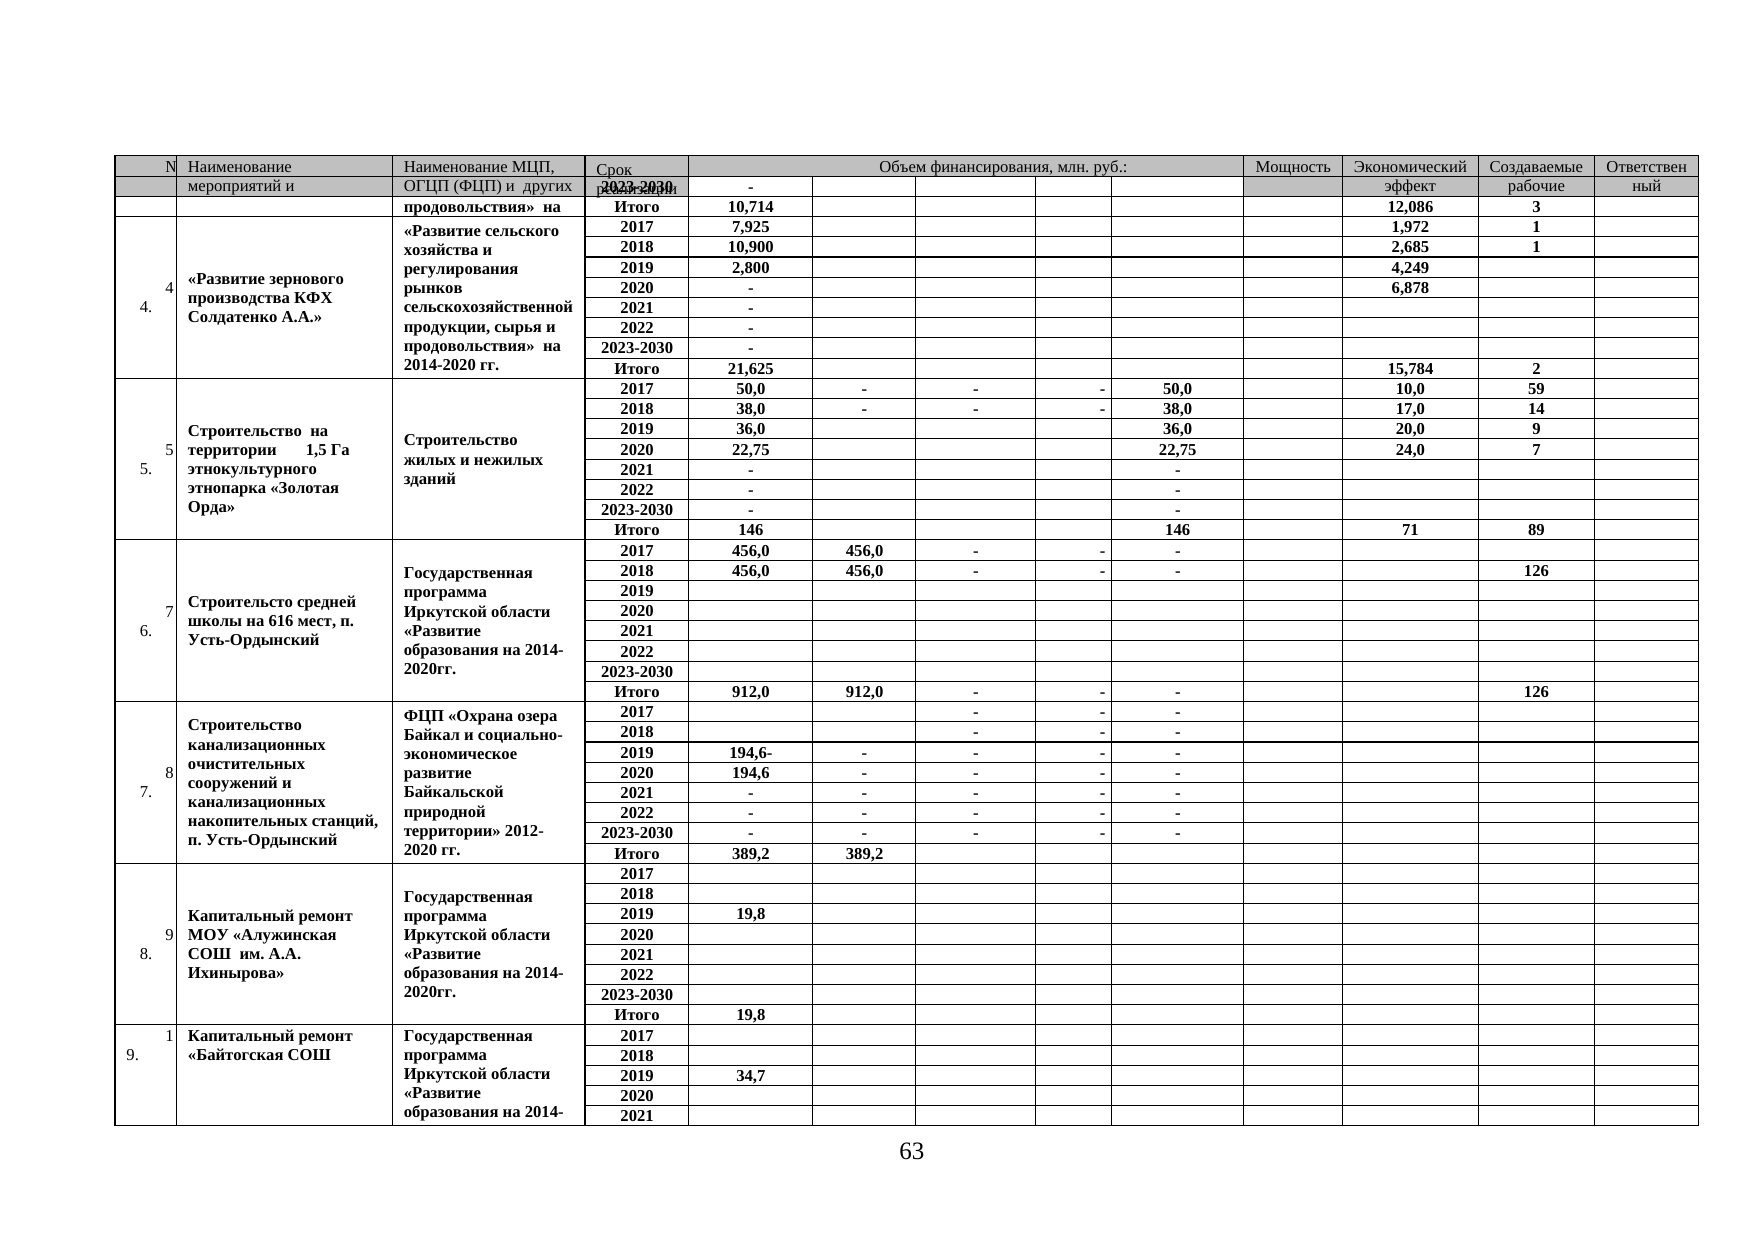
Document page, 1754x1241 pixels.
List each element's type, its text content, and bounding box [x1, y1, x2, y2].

table_cell [1036, 621, 1111, 640]
table_cell [1244, 338, 1342, 357]
table_cell [916, 177, 1035, 196]
table_cell [813, 258, 915, 277]
table_cell - [916, 379, 1035, 398]
table_cell [916, 500, 1035, 519]
table_cell [1595, 904, 1698, 923]
table_cell [1112, 217, 1243, 236]
table_cell [1343, 177, 1478, 196]
table_cell [813, 338, 915, 357]
table_cell [1244, 1046, 1342, 1065]
table_cell - [689, 500, 812, 519]
table_cell [1112, 1106, 1243, 1125]
table_cell 2019 [586, 743, 688, 762]
table_cell [1244, 662, 1342, 681]
table_cell [1595, 702, 1698, 721]
table_cell - [1036, 763, 1111, 782]
table_cell [1595, 258, 1698, 277]
table_cell [1595, 1046, 1698, 1065]
table_cell 38,0 [689, 399, 812, 418]
table_cell [1479, 662, 1594, 681]
table_cell 10,714 [689, 197, 812, 216]
table_cell - [689, 823, 812, 842]
table_cell [1036, 1066, 1111, 1085]
table_cell 912,0 [813, 682, 915, 701]
table_cell [916, 318, 1035, 337]
table_cell 2022 [586, 318, 688, 337]
table_cell [1595, 641, 1698, 661]
table_cell 76. [116, 540, 176, 701]
table_cell [689, 1025, 812, 1044]
table_cell 3 [1479, 197, 1594, 216]
table_cell [1244, 197, 1342, 216]
table_cell [916, 460, 1035, 479]
table_cell [1244, 864, 1342, 883]
table_cell 2019 [586, 258, 688, 277]
table_cell [916, 520, 1035, 539]
table_cell [1595, 338, 1698, 357]
table_cell 2,685 [1343, 237, 1478, 256]
table_cell [916, 258, 1035, 277]
table_cell [813, 520, 915, 539]
table_cell [813, 1025, 915, 1044]
table_cell 36,0 [689, 419, 812, 438]
table_cell 2020 [586, 601, 688, 620]
table_cell [1479, 1086, 1594, 1105]
table_cell [916, 904, 1035, 923]
table_cell [689, 722, 812, 741]
table_cell - [916, 561, 1035, 580]
table_cell [1343, 783, 1478, 802]
table_cell 36,0 [1112, 419, 1243, 438]
table_cell - [916, 722, 1035, 741]
table_cell [916, 338, 1035, 357]
table_cell [1479, 743, 1594, 762]
table_cell [813, 864, 915, 883]
table_cell - [1112, 763, 1243, 782]
table_cell 1 [1479, 237, 1594, 256]
table_cell - [813, 823, 915, 842]
table_cell 2,800 [689, 258, 812, 277]
table_cell [1112, 924, 1243, 943]
table_cell [813, 217, 915, 236]
table_cell [1343, 480, 1478, 499]
table_cell [916, 884, 1035, 903]
table_cell 2020 [586, 924, 688, 943]
table_cell [1343, 338, 1478, 357]
table_cell [813, 945, 915, 964]
table_cell 2019 [586, 904, 688, 923]
table_cell [1479, 318, 1594, 337]
table_cell [1112, 601, 1243, 620]
table_cell - [813, 379, 915, 398]
table_cell [1479, 1106, 1594, 1125]
table_cell [1244, 399, 1342, 418]
table_cell 55. [116, 379, 176, 539]
table_cell [689, 884, 812, 903]
table_cell [813, 439, 915, 458]
table_cell [1036, 258, 1111, 277]
table_cell [1479, 338, 1594, 357]
table_cell [1479, 924, 1594, 943]
table_cell [1244, 480, 1342, 499]
table_cell [1112, 338, 1243, 357]
table_cell - [1036, 803, 1111, 822]
table_cell [1112, 621, 1243, 640]
table_cell [1343, 1005, 1478, 1024]
table_cell [1112, 641, 1243, 661]
table_cell 456,0 [689, 540, 812, 559]
table_cell - [689, 803, 812, 822]
table_cell [689, 601, 812, 620]
table_cell [813, 460, 915, 479]
table_cell [1244, 763, 1342, 782]
table_cell [1244, 520, 1342, 539]
table_cell 2021 [586, 298, 688, 317]
table_cell 2023-2030 [586, 500, 688, 519]
table_cell [813, 904, 915, 923]
table_cell [1244, 884, 1342, 903]
table_cell [1244, 561, 1342, 580]
table_cell 2018 [586, 399, 688, 418]
table_cell [916, 601, 1035, 620]
table_cell Государственная программа Иркутской области «Развитие образования на 2014-2020гг. [393, 540, 584, 701]
table_cell 71 [1343, 520, 1478, 539]
table_cell [1595, 581, 1698, 600]
table_cell [1595, 520, 1698, 539]
table_cell [813, 601, 915, 620]
table_cell 146 [689, 520, 812, 539]
table_cell Строительство на территории 1,5 Га этнокультурного этнопарка «Золотая Орда» [177, 379, 392, 539]
table_cell [1343, 318, 1478, 337]
table_cell [813, 884, 915, 903]
table_cell [1479, 480, 1594, 499]
table_cell [1244, 258, 1342, 277]
table_cell [1112, 318, 1243, 337]
table_cell [1595, 945, 1698, 964]
table_cell [689, 641, 812, 661]
table_cell Государственная программа Иркутской области «Развитие образования на 2014-2020гг. [393, 1025, 584, 1125]
table_cell [916, 945, 1035, 964]
table_cell ФЦП «Охрана озера Байкал и социально-экономическое развитие Байкальской природной территории» 2012-2020 гг. [393, 702, 584, 863]
table_cell [1479, 540, 1594, 559]
table_cell - [813, 783, 915, 802]
table_cell [689, 985, 812, 1004]
table_cell 2022 [586, 641, 688, 661]
table_cell - [1112, 702, 1243, 721]
table_cell - [1036, 399, 1111, 418]
table_cell [1595, 662, 1698, 681]
table_cell 146 [1112, 520, 1243, 539]
table_cell 1,972 [1343, 217, 1478, 236]
table_cell 389,2 [689, 844, 812, 863]
table_cell 2018 [586, 561, 688, 580]
table_cell [1343, 601, 1478, 620]
table_cell [1595, 399, 1698, 418]
table_cell [1036, 359, 1111, 378]
table_cell [813, 500, 915, 519]
table_cell [1244, 722, 1342, 741]
table_cell [1244, 783, 1342, 802]
table_cell - [916, 682, 1035, 701]
table_cell [1036, 197, 1111, 216]
table_cell 2018 [586, 722, 688, 741]
table_cell Итого [586, 682, 688, 701]
table_cell [1595, 197, 1698, 216]
table_cell [1244, 904, 1342, 923]
table_cell 2017 [586, 217, 688, 236]
table_cell 50,0 [1112, 379, 1243, 398]
table_cell [916, 1106, 1035, 1125]
table_cell - [689, 177, 812, 196]
table_cell [1595, 318, 1698, 337]
table_cell Строительство жилых и нежилых зданий [393, 379, 584, 539]
table_header Экономический эффект (прибыль, млн. руб.) [1343, 156, 1478, 176]
table_cell Капитальный ремонт «Байтогская СОШ [177, 1025, 392, 1125]
table_cell 2021 [586, 945, 688, 964]
table_cell 2023-2030 [586, 985, 688, 1004]
table_cell [1036, 1106, 1111, 1125]
table_cell 10,0 [1343, 379, 1478, 398]
table_cell [1479, 1066, 1594, 1085]
table_cell [1244, 1025, 1342, 1044]
table_cell [1244, 419, 1342, 438]
table_cell [916, 965, 1035, 984]
table_cell [1244, 621, 1342, 640]
table_cell [1479, 177, 1594, 196]
table_cell - [1036, 682, 1111, 701]
table_cell [1595, 419, 1698, 438]
table_cell [1244, 318, 1342, 337]
table_cell 1 [1479, 217, 1594, 236]
table_cell [1343, 662, 1478, 681]
table_cell 2019 [586, 1066, 688, 1085]
table_cell Итого [586, 359, 688, 378]
table_cell 17,0 [1343, 399, 1478, 418]
table_cell [1479, 722, 1594, 741]
table_cell [1479, 1005, 1594, 1024]
table_cell - [1036, 702, 1111, 721]
table_cell [1595, 965, 1698, 984]
table_header Срок реализации [586, 156, 688, 176]
table_cell 38,0 [1112, 399, 1243, 418]
table_cell - [916, 540, 1035, 559]
table_cell [813, 359, 915, 378]
table_cell [1343, 702, 1478, 721]
table_cell [1244, 379, 1342, 398]
table_cell [689, 864, 812, 883]
table_cell [1595, 601, 1698, 620]
table_cell [1112, 844, 1243, 863]
table_cell [1343, 965, 1478, 984]
table_cell [916, 621, 1035, 640]
table_cell [1479, 823, 1594, 842]
table_cell 19. [116, 1025, 176, 1125]
table_cell [689, 945, 812, 964]
table_cell [916, 217, 1035, 236]
table_cell 2019 [586, 581, 688, 600]
table_cell [1595, 177, 1698, 196]
table_cell [1595, 217, 1698, 236]
table_cell [1595, 561, 1698, 580]
table_cell [1343, 1106, 1478, 1125]
table_cell [916, 1025, 1035, 1044]
table_cell 194,6 [689, 763, 812, 782]
table_cell Государственная программа Иркутской области «Развитие образования на 2014-2020гг. [393, 864, 584, 1024]
table_cell [1036, 904, 1111, 923]
table_cell [1595, 1106, 1698, 1125]
table_cell 87. [116, 702, 176, 863]
table_cell [813, 278, 915, 297]
table_cell [1343, 682, 1478, 701]
table_cell [1036, 217, 1111, 236]
table_cell [1343, 1086, 1478, 1105]
table_cell [813, 419, 915, 438]
table_cell [1343, 540, 1478, 559]
table_cell 2017 [586, 540, 688, 559]
table_cell [1244, 500, 1342, 519]
table_cell [1036, 1005, 1111, 1024]
table_cell 24,0 [1343, 439, 1478, 458]
table_cell [916, 419, 1035, 438]
table_cell [1343, 1046, 1478, 1065]
table_cell [813, 197, 915, 216]
table_cell 2 [1479, 359, 1594, 378]
table_cell - [1036, 823, 1111, 842]
table_cell 2022 [586, 480, 688, 499]
table_cell [1479, 1025, 1594, 1044]
table_cell [689, 581, 812, 600]
table_cell - [813, 743, 915, 762]
table_cell [813, 1066, 915, 1085]
table_cell 19,8 [689, 1005, 812, 1024]
table_cell [1244, 803, 1342, 822]
table_cell [1112, 662, 1243, 681]
table_cell - [1112, 743, 1243, 762]
table_cell 4,249 [1343, 258, 1478, 277]
table_cell [1595, 985, 1698, 1004]
table_cell - [1036, 379, 1111, 398]
table_cell [1036, 1086, 1111, 1105]
table_cell 22,75 [689, 439, 812, 458]
table_cell 2017 [586, 864, 688, 883]
table_cell [1479, 460, 1594, 479]
table_cell [1244, 743, 1342, 762]
table_cell 2017 [586, 702, 688, 721]
table_cell - [916, 399, 1035, 418]
table_cell [689, 662, 812, 681]
table_cell [916, 1066, 1035, 1085]
table_cell [916, 1005, 1035, 1024]
table_cell [1595, 540, 1698, 559]
table_cell [1595, 500, 1698, 519]
table_cell [1036, 318, 1111, 337]
table_cell - [1112, 480, 1243, 499]
table_cell [813, 924, 915, 943]
table_cell 2023-2030 [586, 338, 688, 357]
table_cell [1595, 359, 1698, 378]
table_cell - [1112, 460, 1243, 479]
table_cell - [813, 763, 915, 782]
table_cell [1595, 480, 1698, 499]
table_cell [1036, 1025, 1111, 1044]
table_cell [1112, 581, 1243, 600]
table_cell Итого [586, 844, 688, 863]
table_cell - [1112, 722, 1243, 741]
table_cell [1595, 924, 1698, 943]
table_cell [813, 641, 915, 661]
table_cell [1479, 985, 1594, 1004]
table_cell [916, 1046, 1035, 1065]
table_cell [1112, 258, 1243, 277]
table_cell [1343, 581, 1478, 600]
table_cell [1595, 379, 1698, 398]
table_cell 34,7 [689, 1066, 812, 1085]
table_cell [1244, 540, 1342, 559]
table_cell 2021 [586, 1106, 688, 1125]
table_cell [1343, 864, 1478, 883]
table_cell - [1036, 783, 1111, 802]
table_cell [1479, 601, 1594, 620]
table_cell [1244, 1086, 1342, 1105]
table_cell [813, 965, 915, 984]
table_cell 2023-2030 [586, 823, 688, 842]
table_cell 2020 [586, 763, 688, 782]
table_cell [1244, 298, 1342, 317]
table_cell 44. [116, 217, 176, 378]
table_cell [1036, 662, 1111, 681]
table_cell [1112, 864, 1243, 883]
table_cell [1112, 237, 1243, 256]
table_cell [916, 439, 1035, 458]
table_header № п/п [116, 177, 176, 196]
table_cell [1595, 460, 1698, 479]
table_cell [1036, 338, 1111, 357]
table_cell 2018 [586, 884, 688, 903]
table_cell 7,925 [689, 217, 812, 236]
table_cell [1036, 884, 1111, 903]
table_cell Итого [586, 197, 688, 216]
table_cell [1244, 844, 1342, 863]
table_cell [1244, 985, 1342, 1004]
table_cell [813, 702, 915, 721]
table_cell 9 [1479, 419, 1594, 438]
table_cell [813, 581, 915, 600]
table_cell [1036, 278, 1111, 297]
table_cell 6,878 [1343, 278, 1478, 297]
table_cell [689, 621, 812, 640]
table_cell [1595, 823, 1698, 842]
table_cell [1595, 844, 1698, 863]
table_cell - [813, 803, 915, 822]
table_cell [1036, 864, 1111, 883]
table_cell [1244, 682, 1342, 701]
table_cell [1595, 722, 1698, 741]
table_cell - [1112, 682, 1243, 701]
table_cell - [689, 318, 812, 337]
table_cell [1595, 743, 1698, 762]
table_cell [1244, 601, 1342, 620]
table_cell [916, 197, 1035, 216]
table_cell [1595, 621, 1698, 640]
table_cell [1112, 884, 1243, 903]
table_cell [1479, 803, 1594, 822]
table_cell 2022 [586, 965, 688, 984]
table_cell 2020 [586, 278, 688, 297]
table_cell 14 [1479, 399, 1594, 418]
table_cell [1343, 722, 1478, 741]
table_cell [1112, 1025, 1243, 1044]
table_cell - [916, 803, 1035, 822]
table_cell - [1036, 561, 1111, 580]
table_cell - [1112, 783, 1243, 802]
table_header Создаваемые рабочие места, ед. [1479, 156, 1594, 176]
table_cell [1479, 500, 1594, 519]
table_cell [1036, 985, 1111, 1004]
table_cell [813, 318, 915, 337]
table_cell [1343, 763, 1478, 782]
table_cell [813, 237, 915, 256]
table_cell [1343, 298, 1478, 317]
table_cell 20,0 [1343, 419, 1478, 438]
table_cell [1479, 884, 1594, 903]
table_cell [1595, 1086, 1698, 1105]
table_cell - [916, 823, 1035, 842]
table_cell [1595, 439, 1698, 458]
table_header Ответственный исполнитель [1595, 156, 1698, 176]
table_cell [1112, 1046, 1243, 1065]
table_cell [1343, 904, 1478, 923]
table_header Наименование мероприятий и инвестпроектов [177, 177, 392, 196]
table_cell [1036, 298, 1111, 317]
table_cell 2021 [586, 460, 688, 479]
table_cell [1479, 641, 1594, 661]
table_cell [1244, 965, 1342, 984]
table_cell [1343, 844, 1478, 863]
table_header № п/п [116, 156, 176, 176]
table_cell [1244, 460, 1342, 479]
table_cell 19,8 [689, 904, 812, 923]
table_cell Строительство канализационных очистительных сооружений и канализационных накопительных станций, п. Усть-Ордынский [177, 702, 392, 863]
table_cell 2021 [586, 621, 688, 640]
table_cell [1595, 237, 1698, 256]
table_cell [1244, 924, 1342, 943]
table_cell [1343, 803, 1478, 822]
table_cell [1036, 844, 1111, 863]
table_cell [1343, 985, 1478, 1004]
table_cell - [813, 399, 915, 418]
table_cell [813, 1046, 915, 1065]
table_cell [1479, 783, 1594, 802]
table_cell [1036, 439, 1111, 458]
table_cell [1112, 359, 1243, 378]
table_cell [1343, 561, 1478, 580]
table_cell [1479, 581, 1594, 600]
table_cell [1343, 823, 1478, 842]
table_cell - [1112, 561, 1243, 580]
table_cell [1595, 1025, 1698, 1044]
table_cell [813, 1005, 915, 1024]
table_cell - [689, 338, 812, 357]
table_cell [1479, 1046, 1594, 1065]
table_cell [1595, 884, 1698, 903]
table_cell [916, 359, 1035, 378]
table_cell - [916, 783, 1035, 802]
table_cell [1479, 844, 1594, 863]
table_cell [1595, 278, 1698, 297]
table_cell [1036, 460, 1111, 479]
table_cell 89 [1479, 520, 1594, 539]
table_cell [916, 844, 1035, 863]
table_cell 194,6- [689, 743, 812, 762]
table_cell Капитальный ремонт МОУ «Алужинская СОШ им. А.А. Ихинырова» [177, 864, 392, 1024]
table_cell [1479, 864, 1594, 883]
table_cell [1595, 763, 1698, 782]
table_cell [1244, 641, 1342, 661]
table_cell [1595, 864, 1698, 883]
table_cell [1112, 1066, 1243, 1085]
table_cell [1244, 702, 1342, 721]
table_cell Итого [586, 1005, 688, 1024]
table_cell 126 [1479, 561, 1594, 580]
table_cell - [1036, 540, 1111, 559]
table_cell [916, 237, 1035, 256]
table_cell [916, 1086, 1035, 1105]
table_cell [1244, 177, 1342, 196]
table_cell [916, 924, 1035, 943]
table_cell [689, 702, 812, 721]
table_cell [916, 581, 1035, 600]
table_cell 456,0 [689, 561, 812, 580]
table_cell [1343, 945, 1478, 964]
table_cell [1112, 1005, 1243, 1024]
table_cell [1343, 621, 1478, 640]
table_cell [1244, 439, 1342, 458]
table_cell [1244, 217, 1342, 236]
table_cell [1479, 278, 1594, 297]
table_cell [1343, 1025, 1478, 1044]
table_cell - [1036, 743, 1111, 762]
table_cell [1479, 945, 1594, 964]
table_header Наименование мероприятий и инвестпроектов [177, 156, 392, 176]
table_cell 2022 [586, 803, 688, 822]
table_cell [689, 924, 812, 943]
table_cell 2023-2030 [586, 662, 688, 681]
table_cell Итого [586, 520, 688, 539]
table_cell 2019 [586, 419, 688, 438]
table_cell [1343, 884, 1478, 903]
table_cell [916, 641, 1035, 661]
table_cell [813, 985, 915, 1004]
table_header Объем финансирования, млн. руб.: [689, 156, 1243, 176]
table_cell [1343, 1066, 1478, 1085]
table_cell [813, 662, 915, 681]
table_cell [1112, 985, 1243, 1004]
table_cell - [916, 702, 1035, 721]
table_cell [1244, 1005, 1342, 1024]
table_cell [916, 985, 1035, 1004]
table_cell - [1112, 823, 1243, 842]
table_cell [813, 1086, 915, 1105]
table_cell - [1112, 540, 1243, 559]
table_cell [1343, 641, 1478, 661]
table_cell [1036, 419, 1111, 438]
table_cell 7 [1479, 439, 1594, 458]
table_cell [916, 298, 1035, 317]
table_cell - [689, 480, 812, 499]
table_cell 59 [1479, 379, 1594, 398]
table_cell 22,75 [1112, 439, 1243, 458]
table_cell [813, 722, 915, 741]
table_cell 2021 [586, 783, 688, 802]
table_cell 2023-2030 [586, 177, 688, 196]
table_cell [1479, 965, 1594, 984]
table_cell [1112, 298, 1243, 317]
table_cell [1244, 359, 1342, 378]
table_cell [1112, 177, 1243, 196]
table_cell [1036, 581, 1111, 600]
table_cell - [689, 460, 812, 479]
table_cell 21,625 [689, 359, 812, 378]
table_cell - [689, 298, 812, 317]
table_cell [916, 864, 1035, 883]
table_cell 2017 [586, 379, 688, 398]
table_cell [1036, 500, 1111, 519]
table_cell [1244, 945, 1342, 964]
table_cell [689, 1046, 812, 1065]
table_cell [1036, 177, 1111, 196]
table_cell [1036, 480, 1111, 499]
table_cell [1343, 743, 1478, 762]
table_cell [1244, 823, 1342, 842]
table_cell - [916, 763, 1035, 782]
table_cell [1112, 965, 1243, 984]
table_cell [1595, 1066, 1698, 1085]
table_cell [813, 298, 915, 317]
table_cell 912,0 [689, 682, 812, 701]
table_cell - [1112, 500, 1243, 519]
table_cell [813, 621, 915, 640]
table_cell [1112, 904, 1243, 923]
table_cell [689, 1106, 812, 1125]
table_cell «Развитие зернового производства КФХ Солдатенко А.А.» [177, 217, 392, 378]
table_cell [1112, 1086, 1243, 1105]
table_cell 98. [116, 864, 176, 1024]
table_cell 2018 [586, 237, 688, 256]
table_cell [1595, 783, 1698, 802]
table_cell 2020 [586, 439, 688, 458]
table_cell [689, 1086, 812, 1105]
table_cell [813, 177, 915, 196]
table_cell [916, 278, 1035, 297]
table_cell [1244, 1066, 1342, 1085]
table_cell [1343, 924, 1478, 943]
table_cell [1036, 1046, 1111, 1065]
table_cell 2020 [586, 1086, 688, 1105]
table_cell [1036, 945, 1111, 964]
table_cell [1244, 237, 1342, 256]
table_cell [1112, 945, 1243, 964]
table_cell [1343, 460, 1478, 479]
table_cell [1595, 1005, 1698, 1024]
table_cell [813, 1106, 915, 1125]
table_cell [1036, 520, 1111, 539]
table_cell [1479, 702, 1594, 721]
table_cell [1036, 965, 1111, 984]
table_cell [1479, 904, 1594, 923]
table_cell [1595, 803, 1698, 822]
table_cell 15,784 [1343, 359, 1478, 378]
table_cell [1479, 258, 1594, 277]
table_cell [1036, 601, 1111, 620]
table_cell [1244, 1106, 1342, 1125]
table_cell 50,0 [689, 379, 812, 398]
table_cell 2018 [586, 1046, 688, 1065]
table_cell [1479, 763, 1594, 782]
table_cell [689, 965, 812, 984]
table_cell [1244, 581, 1342, 600]
table_cell [1112, 278, 1243, 297]
table_cell «Развитие сельского хозяйства и регулирования рынков сельскохозяйственной продукции, сырья и продовольствия» на 2014-2020 гг. [393, 217, 584, 378]
table_cell 10,900 [689, 237, 812, 256]
table_cell [1479, 621, 1594, 640]
table_cell [916, 662, 1035, 681]
table_cell [1036, 924, 1111, 943]
table_cell 2017 [586, 1025, 688, 1044]
table_cell [1036, 237, 1111, 256]
table_cell [1036, 641, 1111, 661]
table_cell 12,086 [1343, 197, 1478, 216]
table_cell [916, 480, 1035, 499]
table_cell - [689, 278, 812, 297]
table_cell - [1112, 803, 1243, 822]
table_cell [1595, 298, 1698, 317]
table_cell 456,0 [813, 561, 915, 580]
table_cell [813, 480, 915, 499]
table_cell [1112, 197, 1243, 216]
table_cell [1479, 298, 1594, 317]
table_cell 389,2 [813, 844, 915, 863]
table_cell 126 [1479, 682, 1594, 701]
table_cell - [689, 783, 812, 802]
table_cell Строительсто средней школы на 616 мест, п. Усть-Ордынский [177, 540, 392, 701]
table_cell [1244, 278, 1342, 297]
table_cell [1343, 500, 1478, 519]
table_cell 456,0 [813, 540, 915, 559]
table_cell [1595, 682, 1698, 701]
table_cell - [1036, 722, 1111, 741]
table_cell - [916, 743, 1035, 762]
